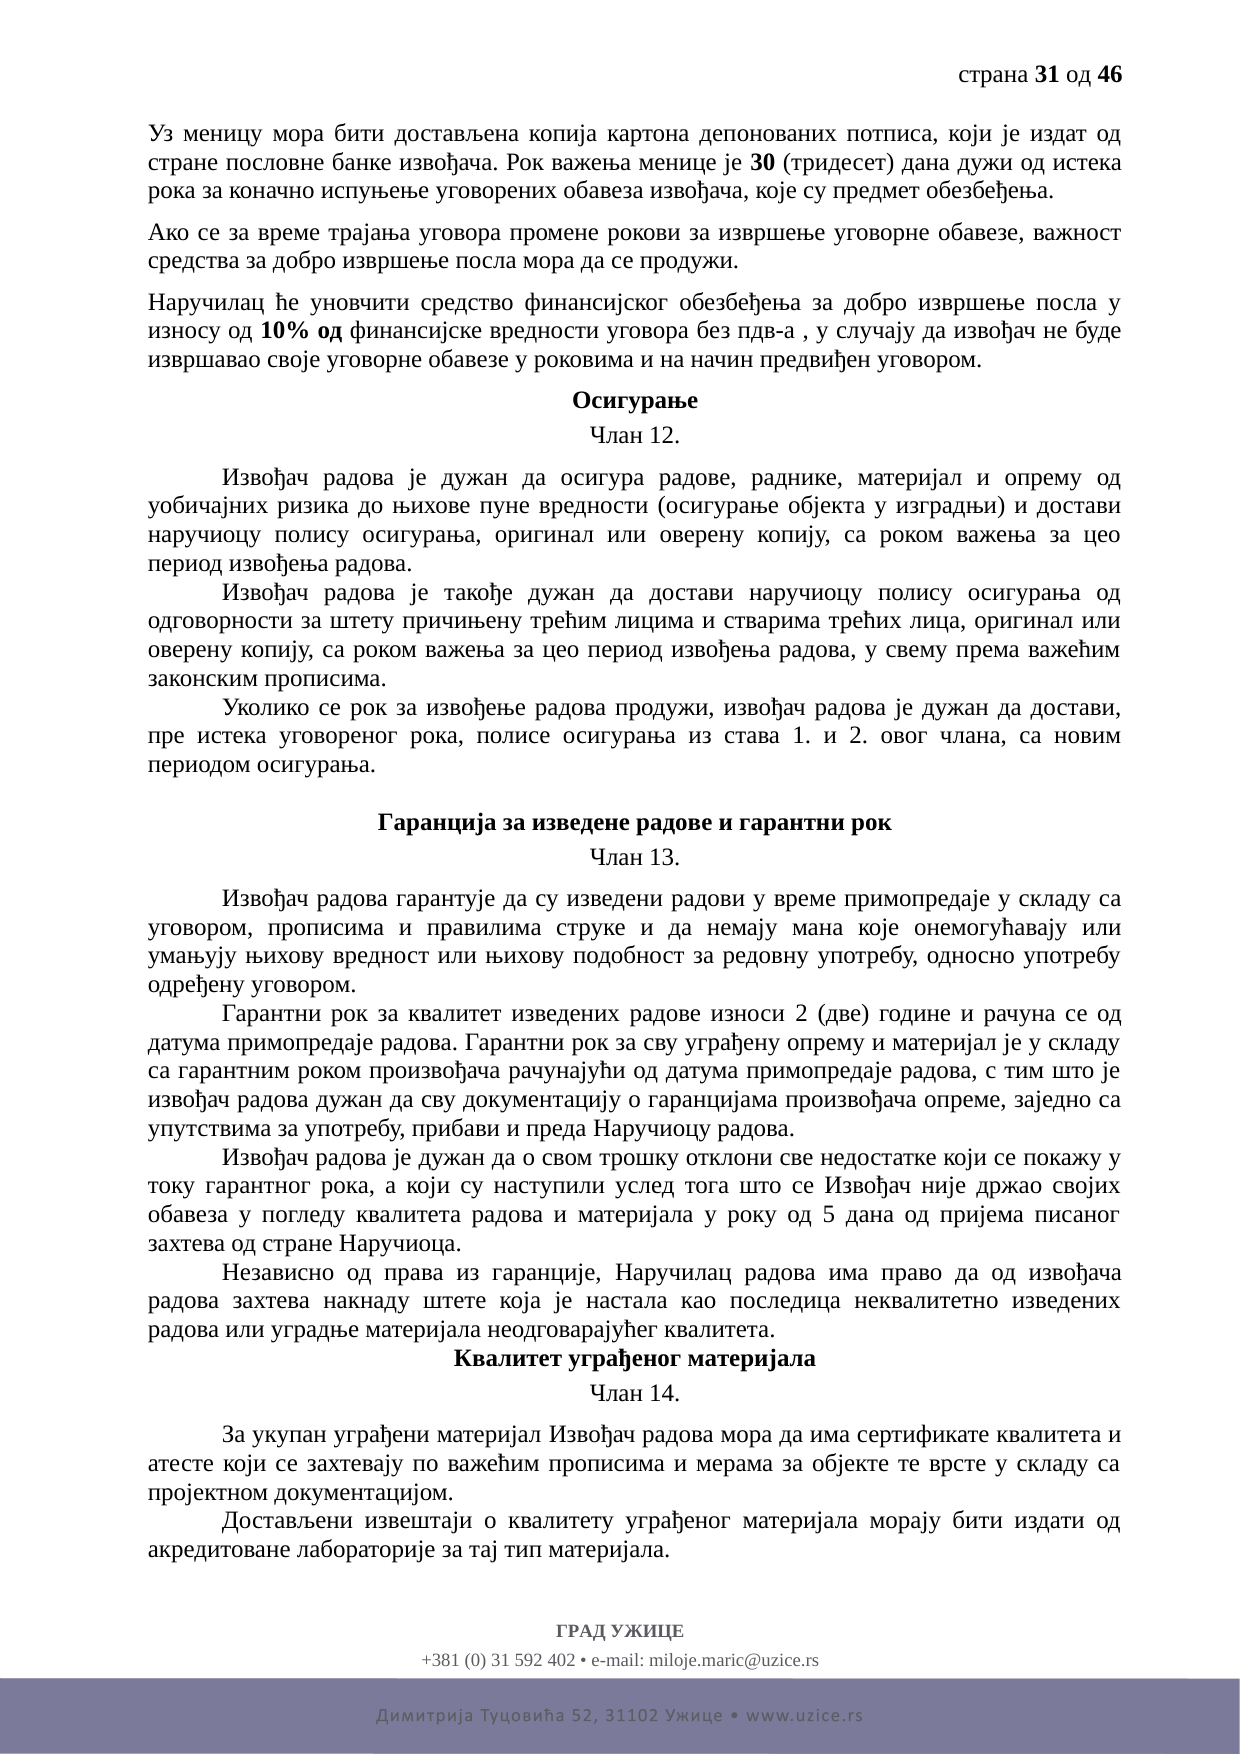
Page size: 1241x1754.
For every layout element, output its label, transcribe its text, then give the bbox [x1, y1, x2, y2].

text Извођач радова гарантује да су изведени радови у време примопредаје у складу са уговором, прописима и правилима струке и да немају мана које онемогућавају или умањују њихову вредност или њихову подобност за редовну употребу, односно употребу одређену уговором. [148, 883, 1122, 998]
text Уз меницу мора бити достављена копија картона депонованих потписа, који је издат од стране пословне банке извођача. Рок важења менице је 30 (тридесет) дана дужи од истека рока за коначно испуњење уговорених обавеза извођача, које су предмет обезбеђења. [148, 118, 1122, 204]
picture [0, 1677, 1240, 1754]
text Уколико се рок за извођење радова продужи, извођач радова је дужан да достави, пре истека уговореног рока, полисе осигурања из става 1. и 2. овог члана, са новим периодом осигурања. [148, 692, 1122, 778]
text Извођач радова је дужан да осигура радове, раднике, материјал и опрему од уобичајних ризика до њихове пуне вредности (осигурање објекта у изградњи) и достави наручиоцу полису осигурања, оригинал или оверену копију, са роком важења за цео период извођења радова. [148, 462, 1122, 577]
text Члан 12. [148, 421, 1122, 449]
text Независно од права из гаранције, Наручилац радова има право да од извођача радова захтева накнаду штете која је настала као последица неквалитетно изведених радова или уградње материјала неодговарајућег квалитета. [148, 1257, 1122, 1343]
text Осигурање [148, 386, 1122, 414]
text Члан 14. [148, 1378, 1122, 1407]
text Гарантни рок за квалитет изведених радове износи 2 (две) године и рачуна се од датума примопредаје радова. Гарантни рок за сву уграђену опрему и материјал је у складу са гарантним роком произвођача рачунајући од датума примопредаје радова, с тим што је извођач радова дужан да сву документацију о гаранцијама произвођача опреме, заједно са упутствима за употребу, прибави и преда Наручиоцу радова. [148, 998, 1122, 1142]
text Члан 13. [148, 842, 1122, 871]
text Достављени извештаји о квалитету уграђеног материјала морају бити издати од акредитоване лабораторије за тај тип материјала. [148, 1506, 1122, 1563]
text Квалитет уграђеног материјала [148, 1343, 1122, 1372]
text Наручилац ће уновчити средство финансијског обезбеђења за добро извршење посла у износу од 10% од финансијске вредности уговора без пдв-а , у случају да извођач не буде извршавао своје уговорне обавезе у роковима и на начин предвиђен уговором. [148, 287, 1122, 373]
text Извођач радова је такође дужан да достави наручиоцу полису осигурања од одговорности за штету причињену трећим лицима и стварима трећих лица, оригинал или оверену копију, са роком важења за цео период извођења радова, у свему према важећим законским прописима. [148, 577, 1122, 692]
text Ако се за време трајања уговора промене рокови за извршење уговорне обавезе, важност средства за добро извршење посла мора да се продужи. [148, 217, 1122, 274]
text Гаранција за изведене радове и гарантни рок [148, 807, 1122, 836]
text Извођач радова је дужан да о свом трошку отклони све недостатке који се покажу у току гарантног рока, а који су наступили услед тога што се Извођач није држао својих обавеза у погледу квалитета радова и материјала у року од 5 дана од пријема писаног захтева од стране Наручиоца. [148, 1142, 1122, 1257]
text За укупан уграђени материјал Извођач радова мора да има сертификате квалитета и атесте који се захтевају по важећим прописима и мерама за објекте те врсте у складу са пројектном документацијом. [148, 1419, 1122, 1506]
